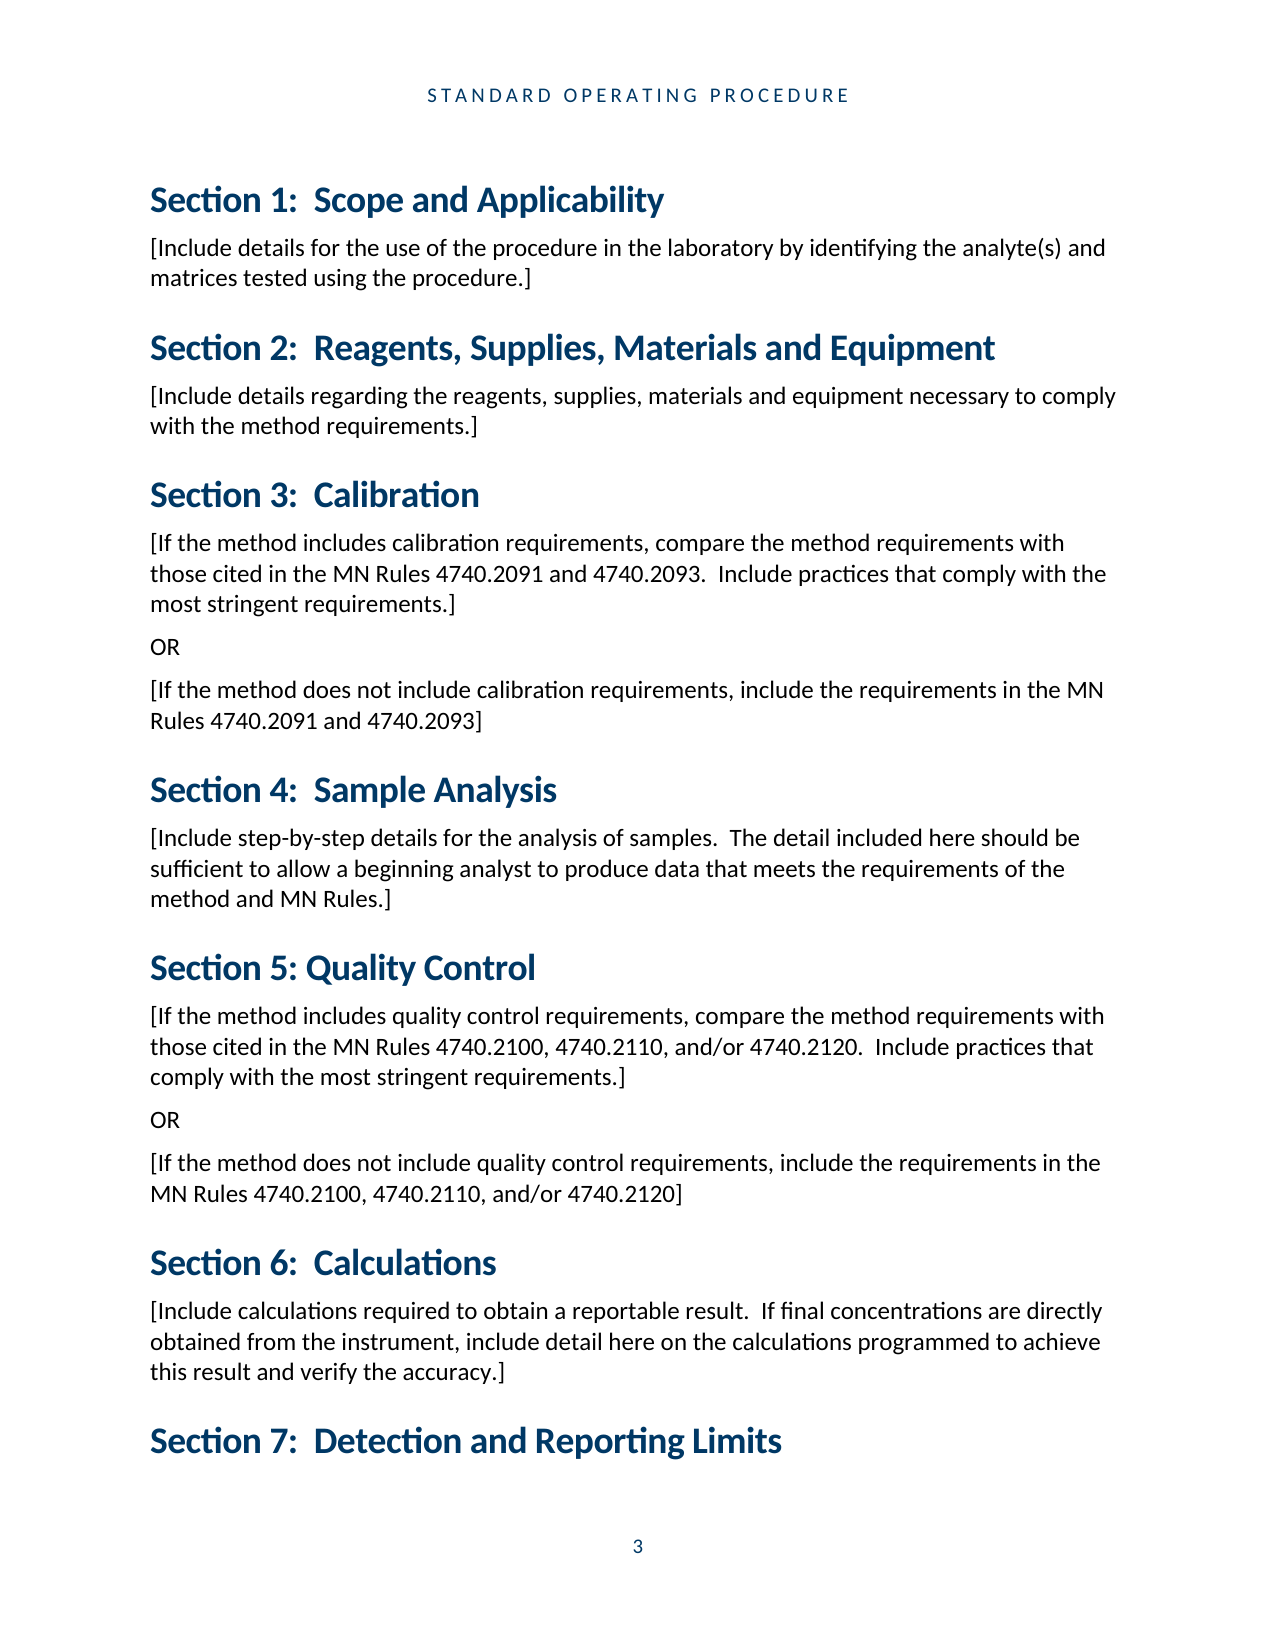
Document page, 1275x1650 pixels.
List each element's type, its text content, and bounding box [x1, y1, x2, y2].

text [Include details for the use of the procedure in the laboratory by identifying the analyte(s) and matrices tested using the procedure.] [150, 232, 1125, 293]
text [If the method includes calibration requirements, compare the method requirements with those cited in the MN Rules 4740.2091 and 4740.2093. Include practices that comply with the most stringent requirements.] [150, 527, 1125, 619]
text [Include details regarding the reagents, supplies, materials and equipment necessary to comply with the method requirements.] [150, 380, 1125, 441]
text [If the method includes quality control requirements, compare the method requirements with those cited in the MN Rules 4740.2100, 4740.2110, and/or 4740.2120. Include practices that comply with the most stringent requirements.] [150, 1001, 1125, 1092]
subtitle Section 7: Detection and Reporting Limits [150, 1424, 1125, 1461]
text [If the method does not include calibration requirements, include the requirements in the MN Rules 4740.2091 and 4740.2093] [150, 674, 1125, 736]
text OR [150, 632, 1125, 662]
text OR [150, 1104, 1125, 1135]
text [If the method does not include quality control requirements, include the requirements in the MN Rules 4740.2100, 4740.2110, and/or 4740.2120] [150, 1148, 1125, 1209]
text [Include calculations required to obtain a reportable result. If final concentrations are directly obtained from the instrument, include detail here on the calculations programmed to achieve this result and verify the accuracy.] [150, 1295, 1125, 1387]
subtitle Section 5: Quality Control [150, 951, 1125, 988]
text [Include step-by-step details for the analysis of samples. The detail included here should be sufficient to allow a beginning analyst to produce data that meets the requirements of the method and MN Rules.] [150, 822, 1125, 914]
subtitle Section 4: Sample Analysis [150, 773, 1125, 810]
subtitle Section 3: Calibration [150, 478, 1125, 515]
subtitle Section 1: Scope and Applicability [150, 183, 1125, 219]
subtitle Section 6: Calculations [150, 1246, 1125, 1283]
subtitle Section 2: Reagents, Supplies, Materials and Equipment [150, 331, 1125, 367]
